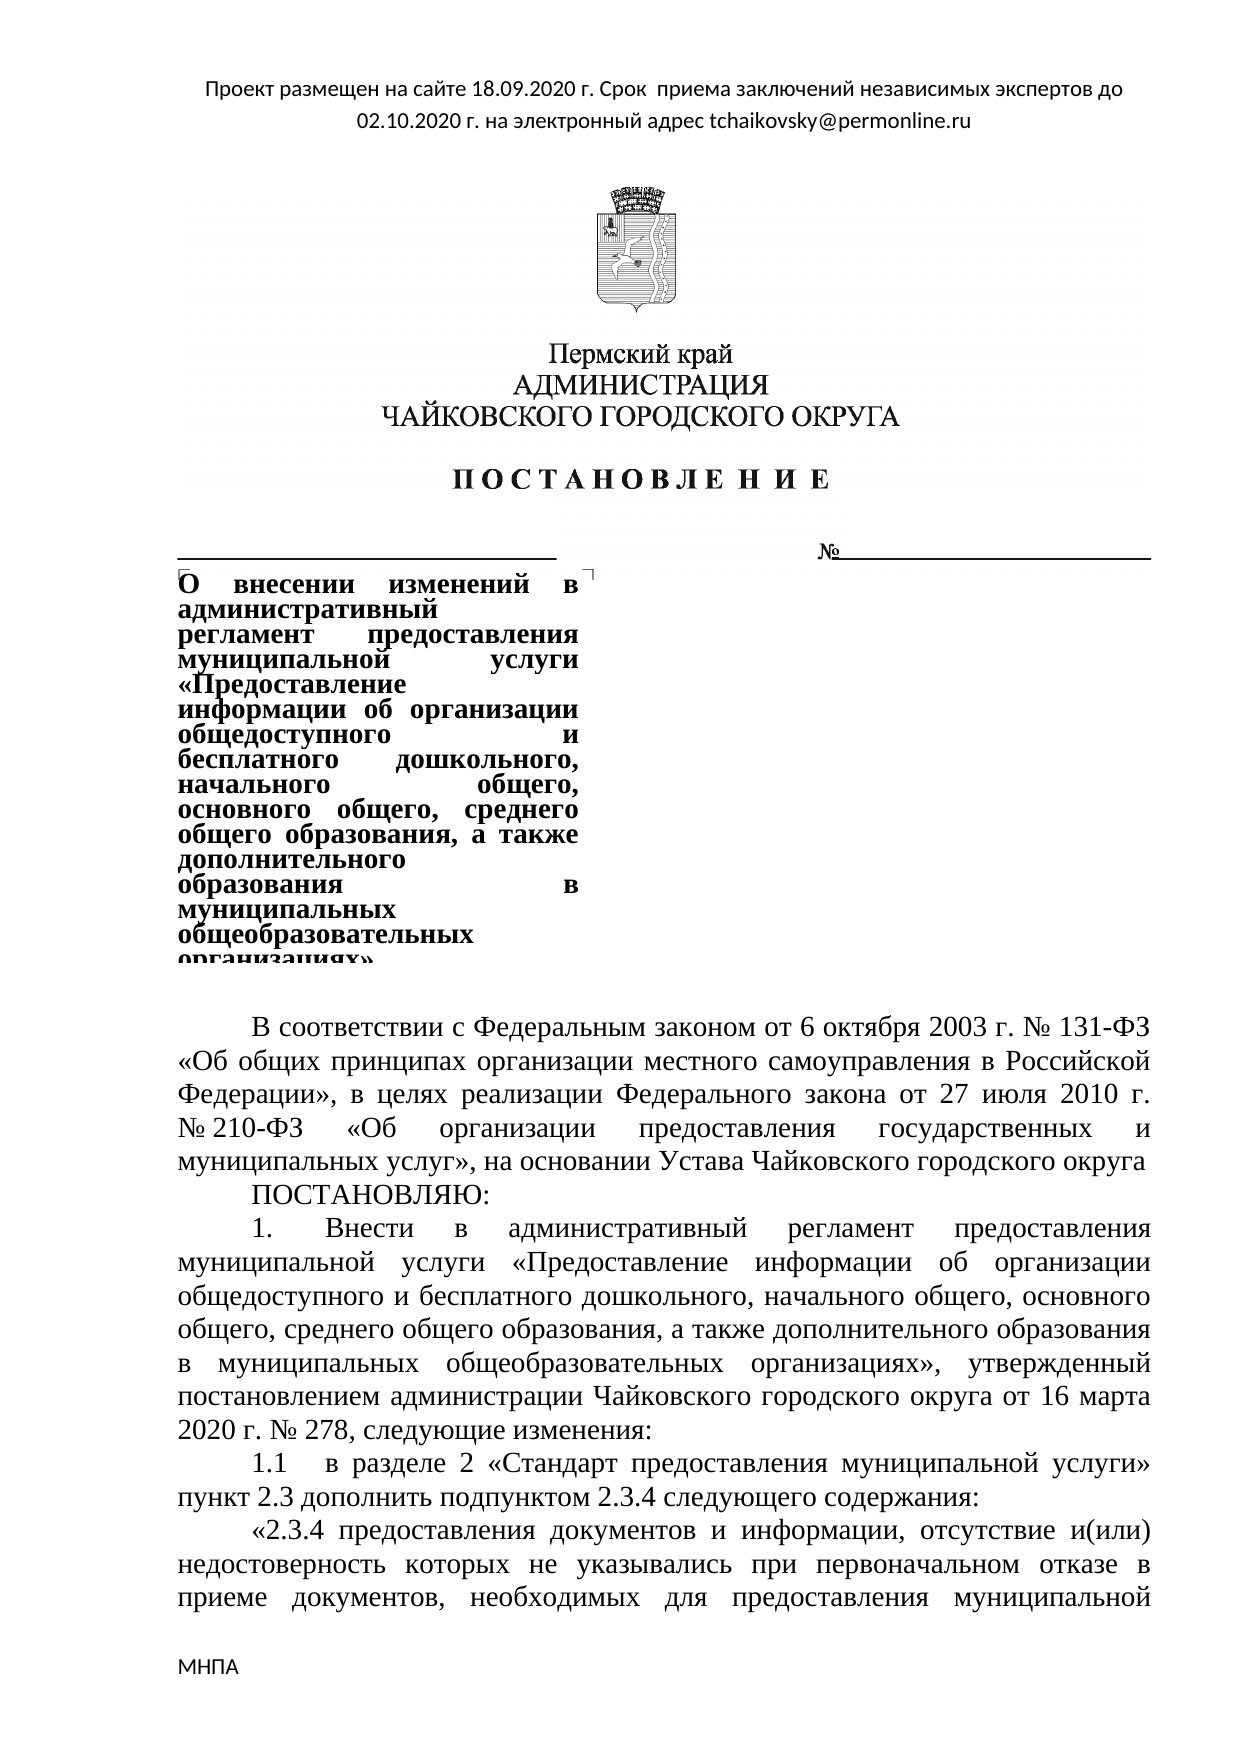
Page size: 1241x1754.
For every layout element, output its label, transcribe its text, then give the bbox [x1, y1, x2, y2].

text 1.1 в разделе 2 «Стандарт предоставления муниципальной услуги» пункт 2.3 дополнить подпунктом 2.3.4 следующего содержания: [177, 1445, 1152, 1512]
text ПОСТАНОВЛЯЮ: [177, 1177, 1152, 1211]
text В соответствии с Федеральным законом от 6 октября 2003 г. № 131-ФЗ «Об общих принципах организации местного самоуправления в Российской Федерации», в целях реализации Федерального закона от 27 июля 2010 г. № 210-ФЗ «Об организации предоставления государственных и муниципальных услуг», на основании Устава Чайковского городского округа [177, 1009, 1152, 1177]
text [177, 1512, 1152, 1613]
picture [177, 187, 1152, 580]
picture [183, 575, 193, 580]
text 1. Внести в административный регламент предоставления муниципальной услуги «Предоставление информации об организации общедоступного и бесплатного дошкольного, начального общего, основного общего, среднего общего образования, а также дополнительного образования в муниципальных общеобразовательных организациях», утвержденный постановлением администрации Чайковского городского округа от 16 марта 2020 г. № 278, следующие изменения: [177, 1211, 1152, 1445]
